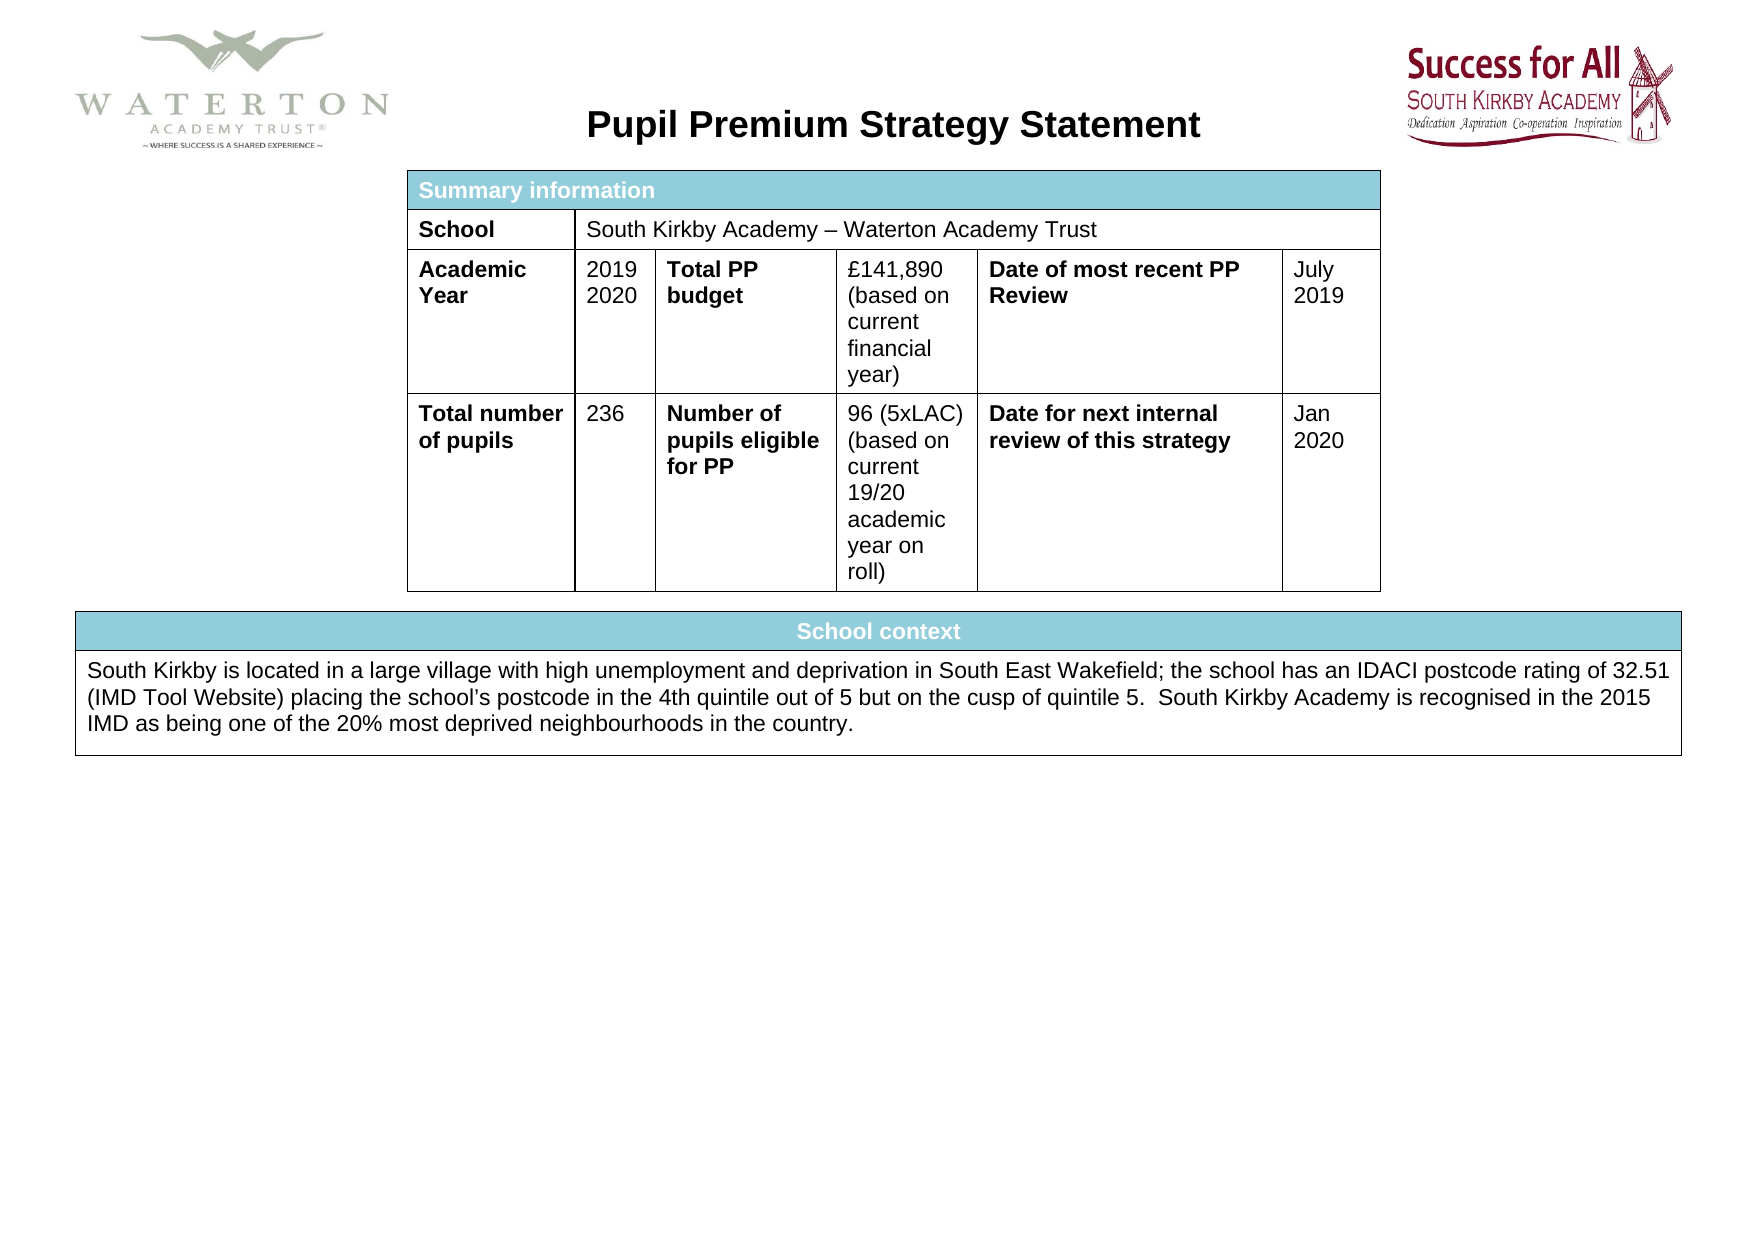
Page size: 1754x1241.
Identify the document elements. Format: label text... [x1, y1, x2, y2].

table_cell July 2019 [1283, 250, 1380, 393]
table_cell Date of most recent PP Review [978, 250, 1282, 393]
table_cell Jan 2020 [1283, 394, 1380, 591]
picture [1399, 41, 1679, 151]
table_cell Total number of pupils [408, 394, 574, 591]
table_cell 236 [576, 394, 655, 591]
table_cell 96 (5xLAC) (based on current 19/20 academic year on roll) [837, 394, 977, 591]
table_cell South Kirkby Academy – Waterton Academy Trust [576, 210, 1380, 248]
table_cell Date for next internal review of this strategy [978, 394, 1282, 591]
table_header School context [76, 612, 1681, 650]
table_header Summary information [408, 171, 1380, 209]
table_cell 2019 2020 [576, 250, 655, 393]
table_cell £141,890 (based on current financial year) [837, 250, 977, 393]
text Pupil Premium Strategy Statement [389, 102, 1399, 145]
table_cell South Kirkby is located in a large village with high unemployment and deprivation in South East Wakefield; the school has an IDACI postcode rating of 32.51 (IMD Tool Website) placing the school’s postcode in the 4th quintile out of 5 but on the cusp of quintile 5. South Kirkby Academy is recognised in the 2015 IMD as being one of the 20% most deprived neighbourhoods in the country. At South Kirkby Academy our vision and values are at the core of everything we do. Our vision is ‘Success for all’, which is underpinned by our four core values: Dedication, Aspiration, Co-operation and Inspiration. They are at the heart of our teaching and learning, and provide an environment, which prepares our pupils as confident, happy citizens. We achieve through the highest of expectations encouraging all to attain excellence. We learn together as a community through inspirational experiences. Our teachers are caring and dedicated and prepare our children with the skills to succeed as lifelong learners and leaders of the future. The school converted to an academy as part of the Waterton Academy Trust in Sept 2016. The Academy Trust was stablished in September 2014, the Trust is a growing organisation that currently consists of twelve schools within and around the Wakefield area. The Academy’s vision is to create a collaboration of schools that work together to deliver excellence. A collective where teaching and learning is paramount and children enjoy and engage in a rich and relevant curriculum. Together as a Trust we will strive to foster a culture of high aspiration amongst all our students and to create an environment where everyone reaches their full potential, regardless of their social, economic or cultural background and where success truly is a shared experience. [76, 651, 1681, 755]
table_cell Number of pupils eligible for PP [656, 394, 836, 591]
table_cell Total PP budget [656, 250, 836, 393]
picture [75, 30, 389, 148]
table_cell Academic Year [408, 250, 574, 393]
table_cell School [408, 210, 574, 248]
